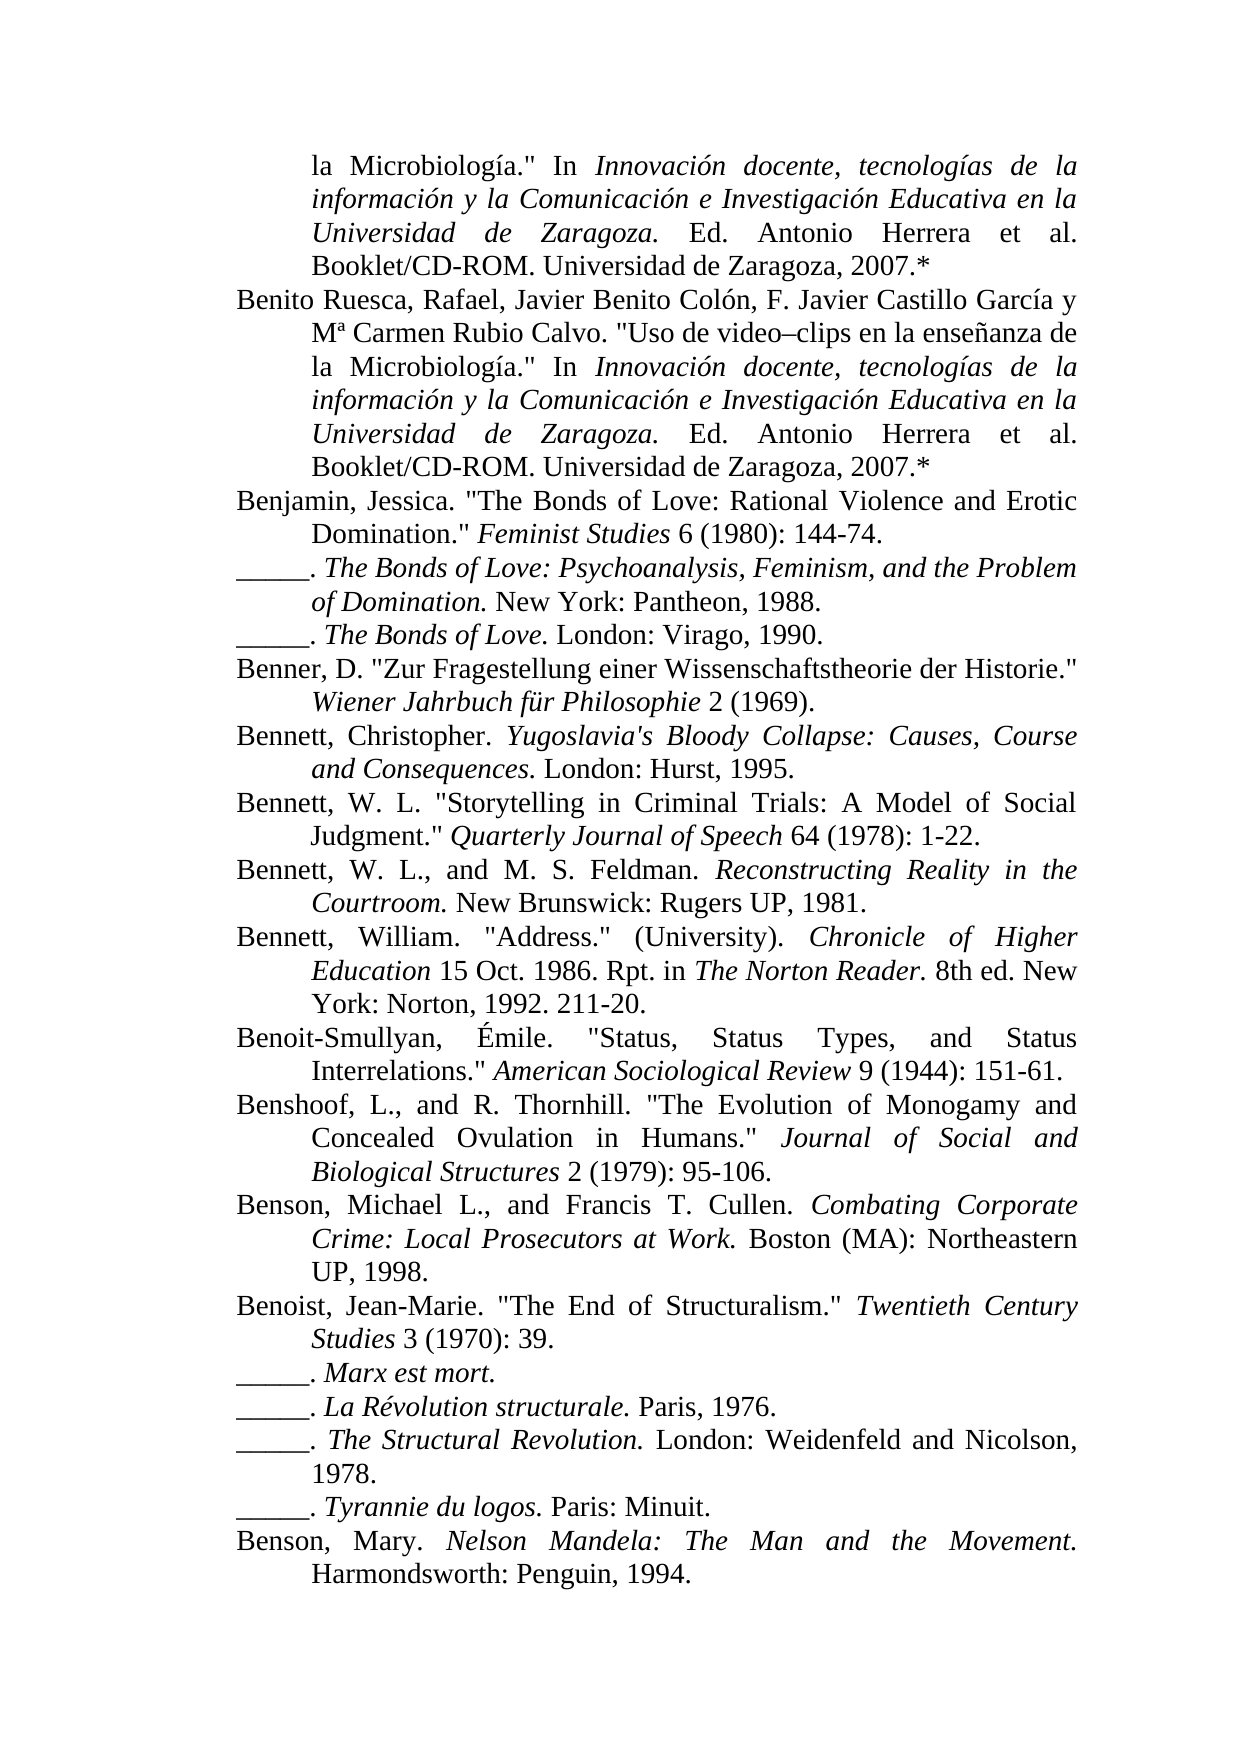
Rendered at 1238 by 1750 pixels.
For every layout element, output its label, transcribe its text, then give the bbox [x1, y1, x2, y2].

text Benoist, Jean-Marie. "The End of Structuralism." Twentieth Century Studies 3 (1970): 39. [236, 1288, 1078, 1355]
text _____. The Bonds of Love: Psychoanalysis, Feminism, and the Problem of Domination. New York: Pantheon, 1988. [236, 550, 1078, 617]
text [236, 148, 1078, 282]
text _____. The Bonds of Love. London: Virago, 1990. [236, 617, 1078, 651]
text Bennett, W. L., and M. S. Feldman. Reconstructing Reality in the Courtroom. New Brunswick: Rugers UP, 1981. [236, 852, 1078, 919]
text _____. Marx est mort. [236, 1355, 1078, 1389]
text Benoit-Smullyan, Émile. "Status, Status Types, and Status Interrelations." American Sociological Review 9 (1944): 151-61. [236, 1020, 1078, 1087]
text Benjamin, Jessica. "The Bonds of Love: Rational Violence and Erotic Domination." Feminist Studies 6 (1980): 144-74. [236, 483, 1078, 550]
text _____. The Structural Revolution. London: Weidenfeld and Nicolson, 1978. [236, 1422, 1078, 1489]
text Bennett, W. L. "Storytelling in Criminal Trials: A Model of Social Judgment." Quarterly Journal of Speech 64 (1978): 1-22. [236, 785, 1078, 852]
text Benson, Mary. Nelson Mandela: The Man and the Movement. Harmondsworth: Penguin, 1994. [236, 1523, 1078, 1590]
text _____. La Révolution structurale. Paris, 1976. [236, 1389, 1078, 1422]
text Bennett, Christopher. Yugoslavia's Bloody Collapse: Causes, Course and Consequences. London: Hurst, 1995. [236, 718, 1078, 785]
text Benshoof, L., and R. Thornhill. "The Evolution of Monogamy and Concealed Ovulation in Humans." Journal of Social and Biological Structures 2 (1979): 95-106. [236, 1087, 1078, 1187]
text Bennett, William. "Address." (University). Chronicle of Higher Education 15 Oct. 1986. Rpt. in The Norton Reader. 8th ed. New York: Norton, 1992. 211-20. [236, 919, 1078, 1020]
text _____. Tyrannie du logos. Paris: Minuit. [236, 1489, 1078, 1523]
text Benner, D. "Zur Fragestellung einer Wissenschaftstheorie der Historie." Wiener Jahrbuch für Philosophie 2 (1969). [236, 651, 1078, 718]
text Benson, Michael L., and Francis T. Cullen. Combating Corporate Crime: Local Prosecutors at Work. Boston (MA): Northeastern UP, 1998. [236, 1187, 1078, 1288]
text Benito Ruesca, Rafael, Javier Benito Colón, F. Javier Castillo García y Mª Carmen Rubio Calvo. "Uso de video–clips en la enseñanza de la Microbiología." In Innovación docente, tecnologías de la información y la Comunicación e Investigación Educativa en la Universidad de Zaragoza. Ed. Antonio Herrera et al. Booklet/CD-ROM. Universidad de Zaragoza, 2007.* [236, 282, 1078, 483]
